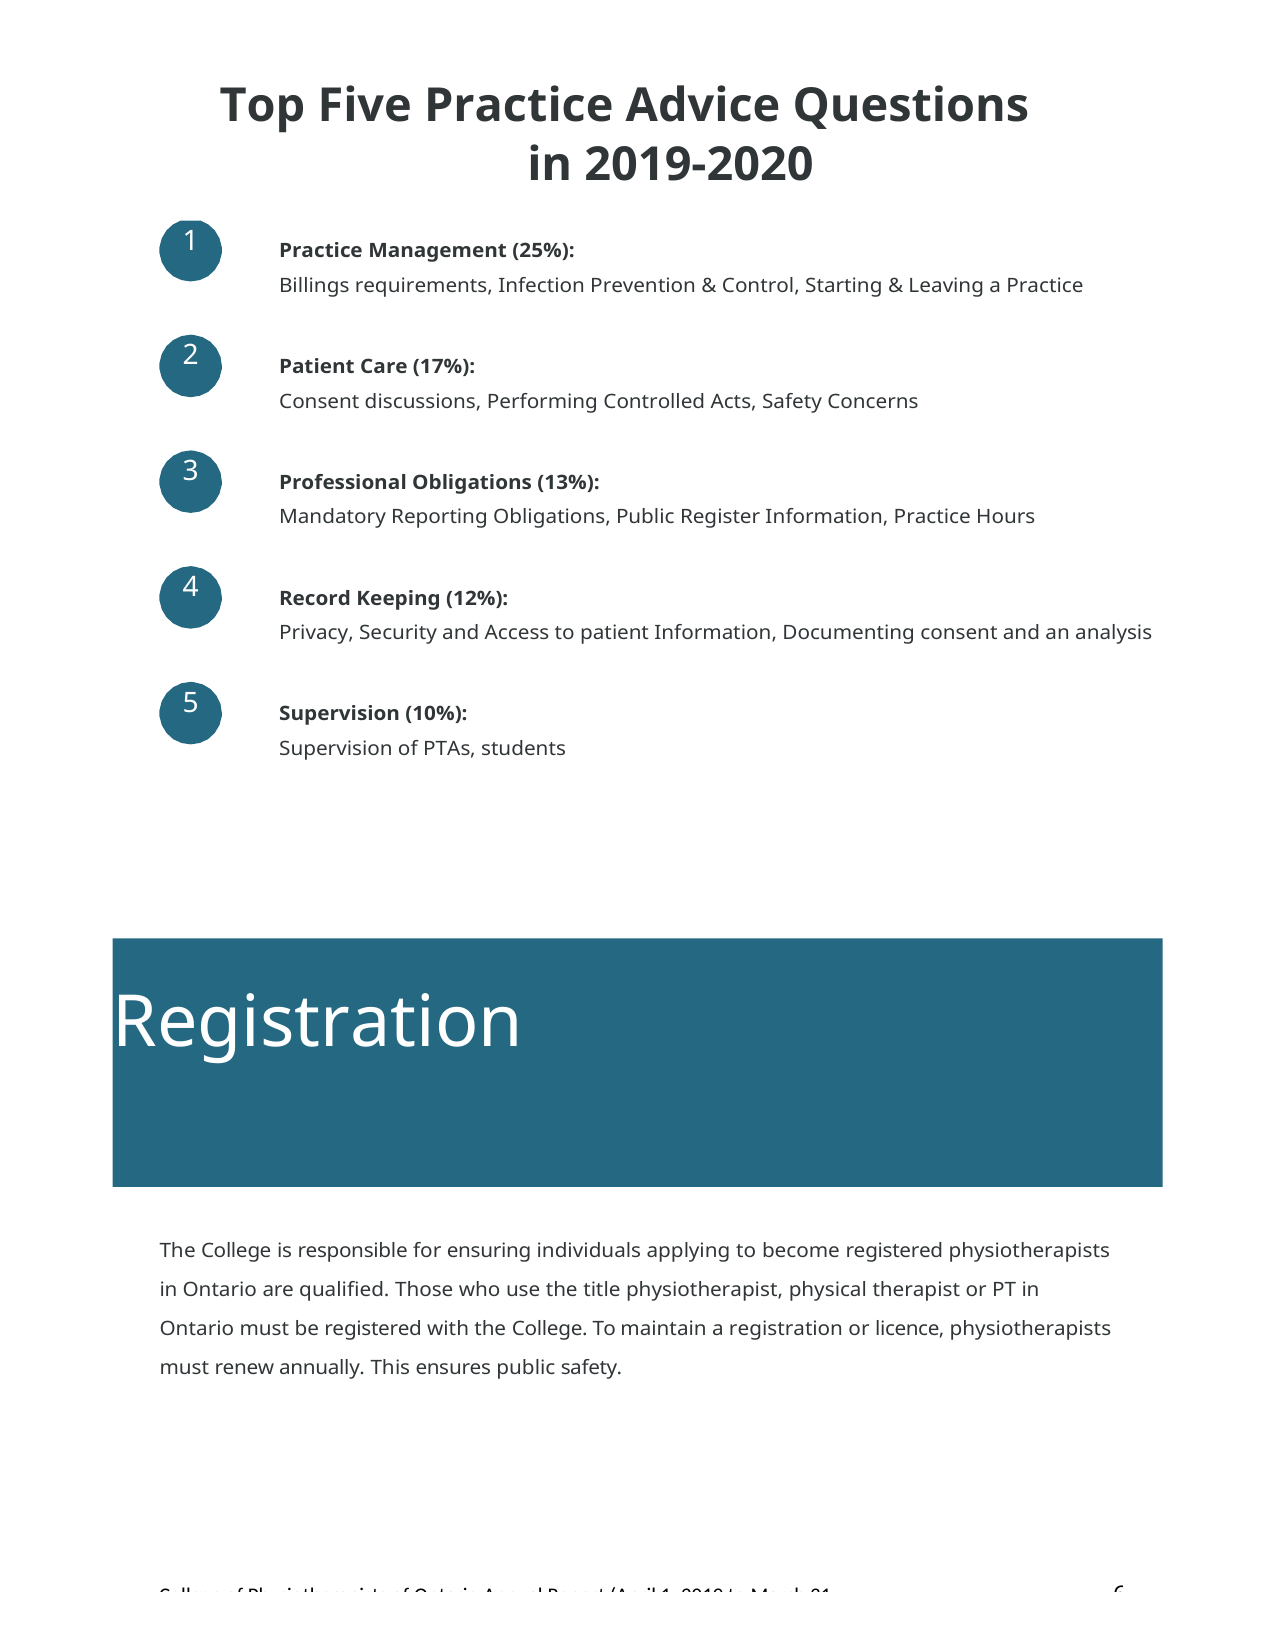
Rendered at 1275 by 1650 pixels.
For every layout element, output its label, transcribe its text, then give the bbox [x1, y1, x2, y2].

text The College is responsible for ensuring individuals applying to become registered physiotherapists in Ontario are qualiﬁed. Those who use the title physiotherapist, physical therapist or PT in Ontario must be registered with the College. To maintain a registration or licence, physiotherapists must renew annually. This ensures public safety. [159, 1236, 1117, 1380]
text Billings requirements, Infection Prevention & Control, Starting & Leaving a Practice [279, 271, 1194, 298]
text Practice Management (25%): [279, 237, 1194, 264]
text Supervision (10%): [279, 700, 1194, 727]
text Supervision of PTAs, students [279, 734, 1194, 761]
text Privacy, Security and Access to patient Information, Documenting consent and an analysis [279, 618, 1194, 645]
text Mandatory Reporting Obligations, Public Register Information, Practice Hours [279, 503, 1194, 529]
text Record Keeping (12%): [279, 584, 1194, 611]
text Professional Obligations (13%): [279, 468, 1194, 495]
text Consent discussions, Performing Controlled Acts, Safety Concerns [279, 387, 1194, 414]
text Patient Care (17%): [279, 352, 1194, 379]
text Top Five Practice Advice Questions in 2019-2020 [219, 72, 1066, 194]
